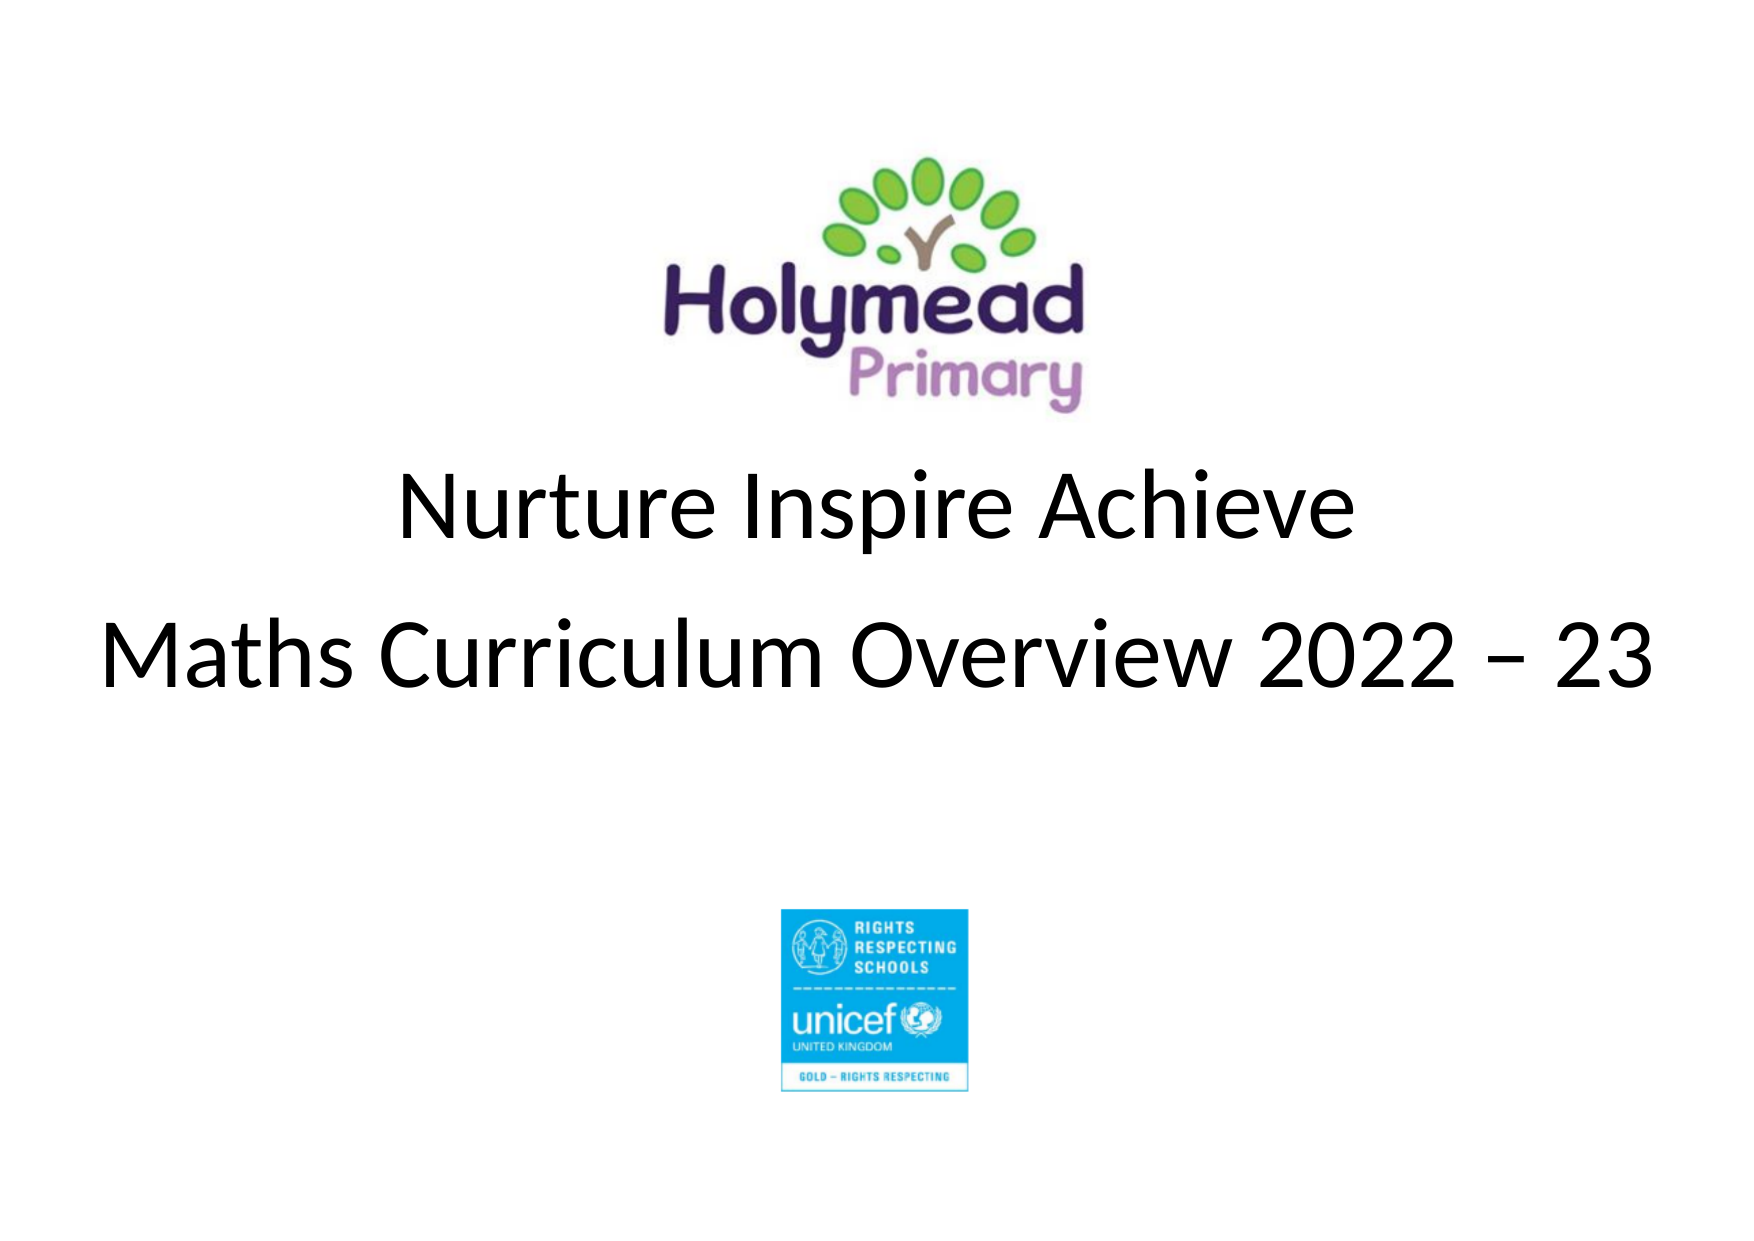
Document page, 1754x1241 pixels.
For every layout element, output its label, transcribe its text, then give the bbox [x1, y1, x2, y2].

text Maths Curriculum Overview 2022 – 23 [75, 590, 1679, 712]
text Nurture Inspire Achieve [75, 442, 1679, 564]
